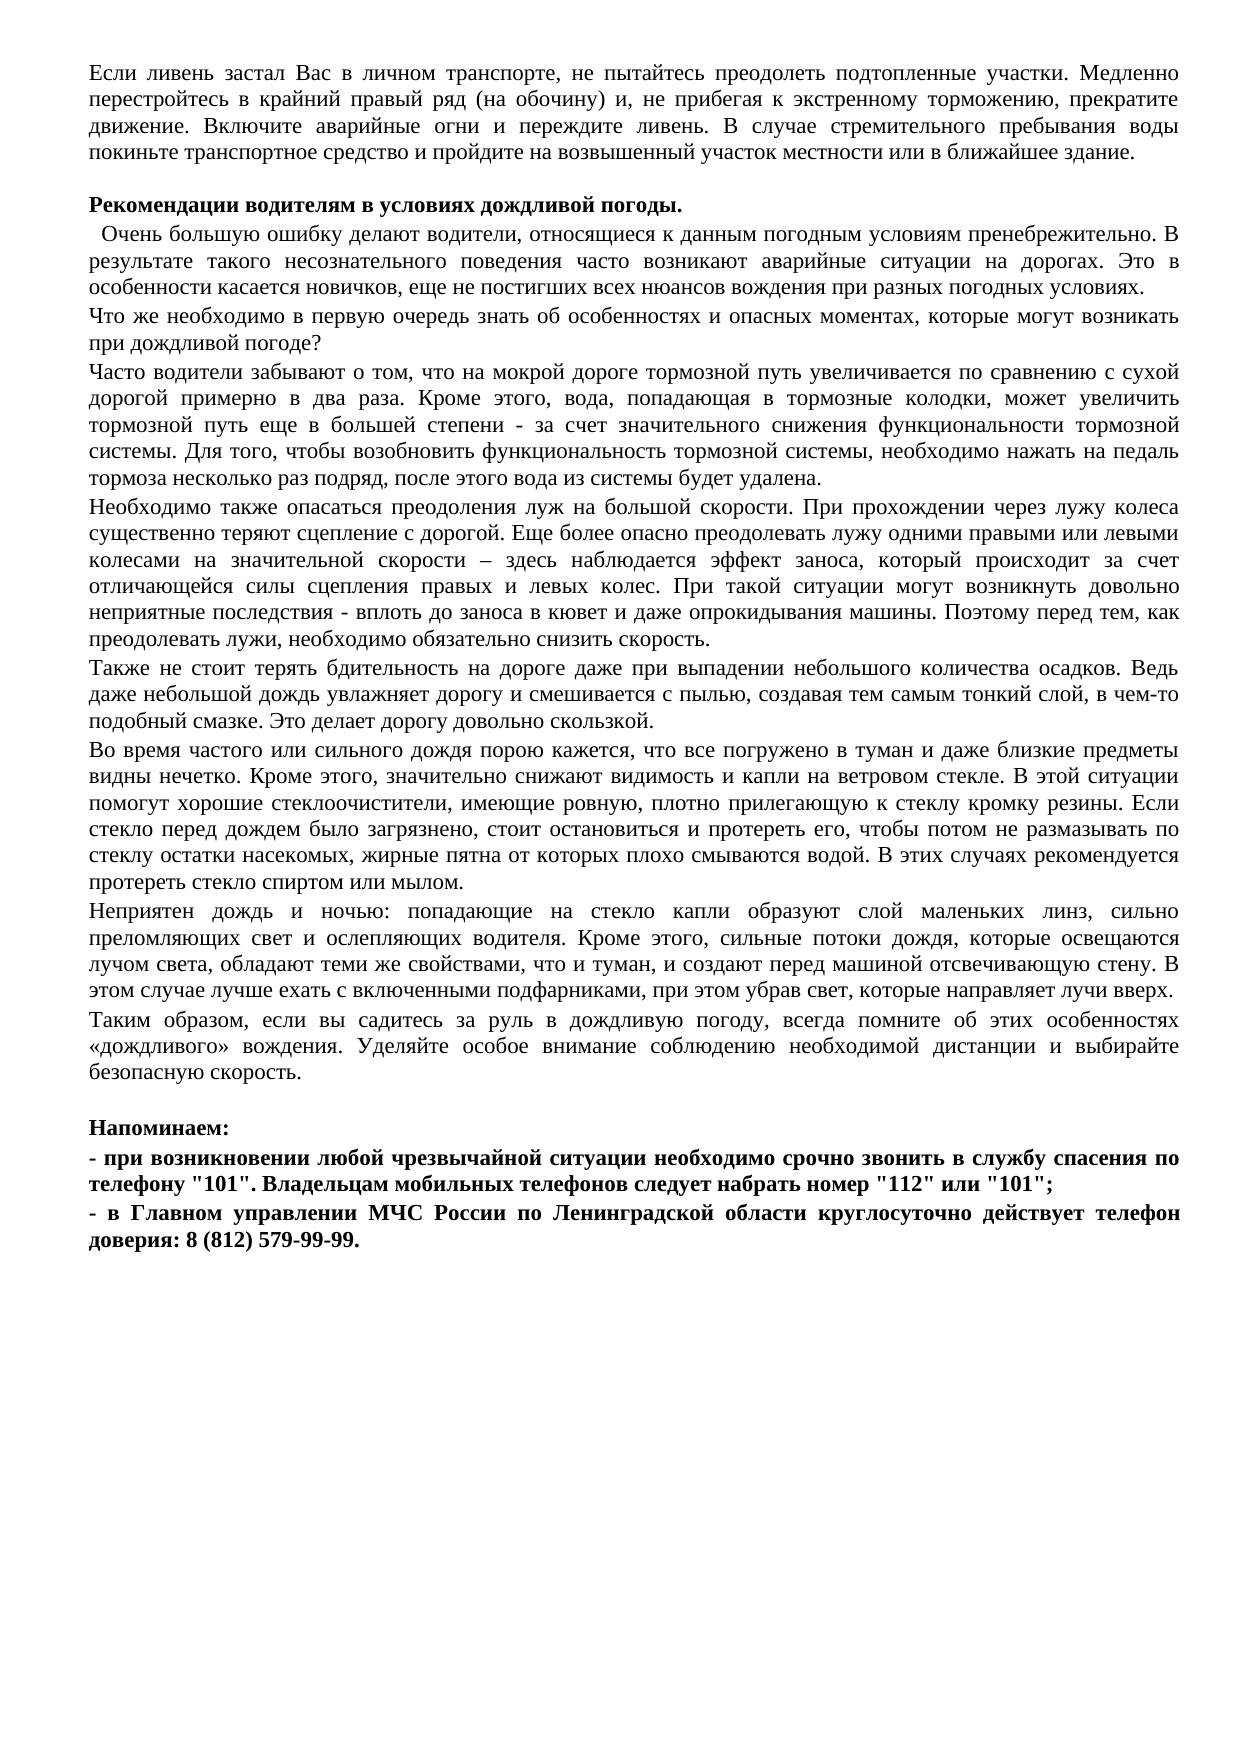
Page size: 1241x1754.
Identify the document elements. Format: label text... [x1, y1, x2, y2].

text Что же необходимо в первую очередь знать об особенностях и опасных моментах, которые могут возникать при дождливой погоде? [89, 302, 1181, 355]
text - в Главном управлении МЧС России по Ленинградской области круглосуточно действует телефон доверия: 8 (812) 579-99-99. [89, 1199, 1181, 1252]
text - при возникновении любой чрезвычайной ситуации необходимо срочно звонить в службу спасения по телефону "101". Владельцам мобильных телефонов следует набрать номер "112" или "101"; [89, 1143, 1181, 1196]
text Очень большую ошибку делают водители, относящиеся к данным погодным условиям пренебрежительно. В результате такого несознательного поведения часто возникают аварийные ситуации на дорогах. Это в особенности касается новичков, еще не постигших всех нюансов вождения при разных погодных условиях. [89, 220, 1181, 299]
text Если ливень застал Вас в личном транспорте, не пытайтесь преодолеть подтопленные участки. Медленно перестройтесь в крайний правый ряд (на обочину) и, не прибегая к экстренному торможению, прекратите движение. Включите аварийные огни и переждите ливень. В случае стремительного пребывания воды покиньте транспортное средство и пройдите на возвышенный участок местности или в ближайшее здание. [89, 59, 1181, 164]
text Таким образом, если вы садитесь за руль в дождливую погоду, всегда помните об этих особенностях «дождливого» вождения. Уделяйте особое внимание соблюдению необходимой дистанции и выбирайте безопасную скорость. [89, 1006, 1181, 1085]
text Во время частого или сильного дождя порою кажется, что все погружено в туман и даже близкие предметы видны нечетко. Кроме этого, значительно снижают видимость и капли на ветровом стекле. В этой ситуации помогут хорошие стеклоочистители, имеющие ровную, плотно прилегающую к стеклу кромку резины. Если стекло перед дождем было загрязнено, стоит остановиться и протереть его, чтобы потом не размазывать по стеклу остатки насекомых, жирные пятна от которых плохо смываются водой. В этих случаях рекомендуется протереть стекло спиртом или мылом. [89, 736, 1181, 894]
text Также не стоит терять бдительность на дороге даже при выпадении небольшого количества осадков. Ведь даже небольшой дождь увлажняет дорогу и смешивается с пылью, создавая тем самым тонкий слой, в чем-то подобный смазке. Это делает дорогу довольно скользкой. [89, 654, 1181, 733]
text Напоминаем: [89, 1114, 1181, 1141]
text Неприятен дождь и ночью: попадающие на стекло капли образуют слой маленьких линз, сильно преломляющих свет и ослепляющих водителя. Кроме этого, сильные потоки дождя, которые освещаются лучом света, обладают теми же свойствами, что и туман, и создают перед машиной отсвечивающую стену. В этом случае лучше ехать с включенными подфарниками, при этом убрав свет, которые направляет лучи вверх. [89, 897, 1181, 1003]
text Необходимо также опасаться преодоления луж на большой скорости. При прохождении через лужу колеса существенно теряют сцепление с дорогой. Еще более опасно преодолевать лужу одними правыми или левыми колесами на значительной скорости – здесь наблюдается эффект заноса, который происходит за счет отличающейся силы сцепления правых и левых колес. При такой ситуации могут возникнуть довольно неприятные последствия - вплоть до заноса в кювет и даже опрокидывания машины. Поэтому перед тем, как преодолевать лужи, необходимо обязательно снизить скорость. [89, 493, 1181, 651]
text Часто водители забывают о том, что на мокрой дороге тормозной путь увеличивается по сравнению с сухой дорогой примерно в два раза. Кроме этого, вода, попадающая в тормозные колодки, может увеличить тормозной путь еще в большей степени - за счет значительного снижения функциональности тормозной системы. Для того, чтобы возобновить функциональность тормозной системы, необходимо нажать на педаль тормоза несколько раз подряд, после этого вода из системы будет удалена. [89, 358, 1181, 490]
text Рекомендации водителям в условиях дождливой погоды. [89, 191, 1181, 217]
